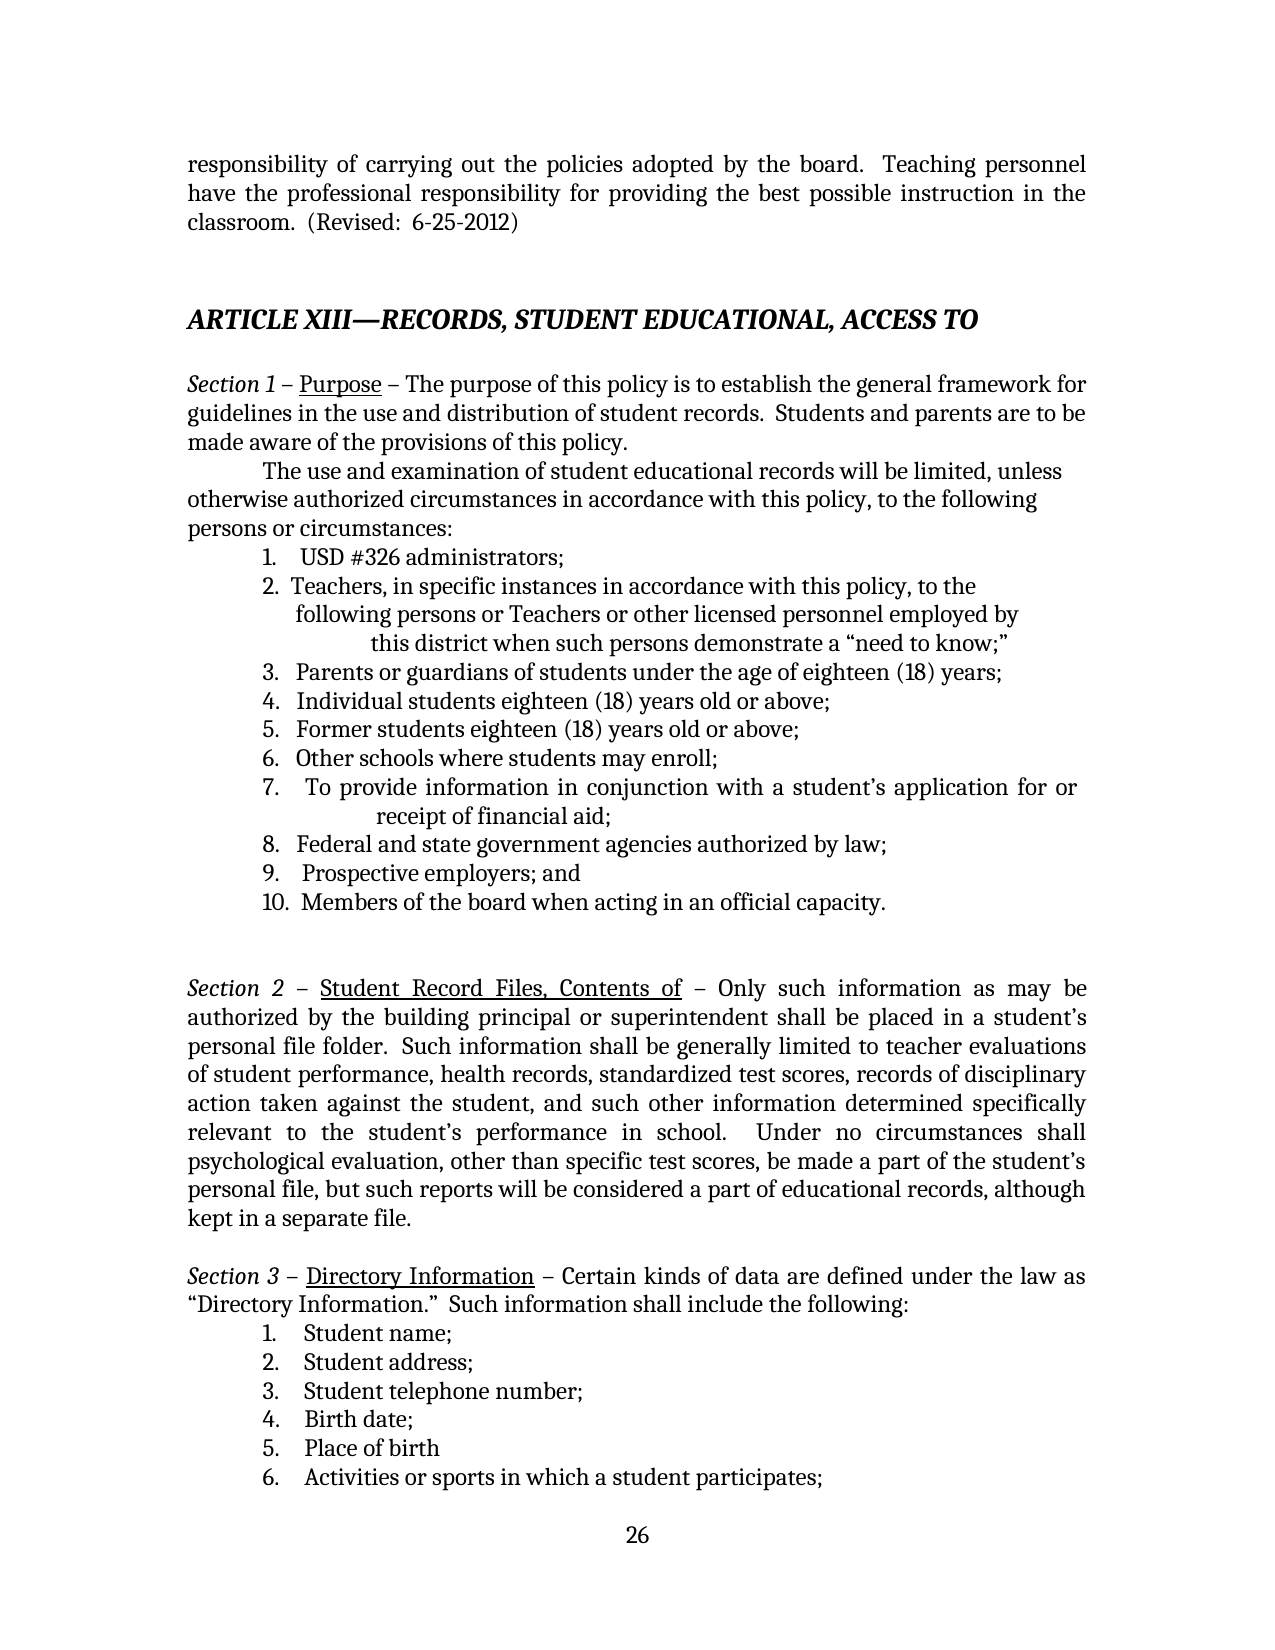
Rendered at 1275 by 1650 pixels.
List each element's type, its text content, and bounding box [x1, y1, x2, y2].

text 2. Teachers, in specific instances in accordance with this policy, to the following persons or Teachers or other licensed personnel employed by this district when such persons demonstrate a “need to know;” [187, 572, 1087, 658]
text Section 1 – Purpose – The purpose of this policy is to establish the general framework for guidelines in the use and distribution of student records. Students and parents are to be made aware of the provisions of this policy. [187, 370, 1087, 457]
list Student address; [262, 1348, 1087, 1377]
text ARTICLE XIII—RECORDS, STUDENT EDUCATIONAL, ACCESS TO [187, 303, 1087, 337]
list Student telephone number; [262, 1377, 1087, 1405]
list Activities or sports in which a student participates; [262, 1463, 1087, 1492]
text 6. Other schools where students may enroll; [187, 744, 1087, 773]
list USD #326 administrators; [262, 543, 1087, 572]
text 5. Former students eighteen (18) years old or above; [187, 715, 1087, 744]
text Section 2 – Student Record Files, Contents of – Only such information as may be authorized by the building principal or superintendent shall be placed in a student’s personal file folder. Such information shall be generally limited to teacher evaluations of student performance, health records, standardized test scores, records of disciplinary action taken against the student, and such other information determined specifically relevant to the student’s performance in school. Under no circumstances shall psychological evaluation, other than specific test scores, be made a part of the student’s personal file, but such reports will be considered a part of educational records, although kept in a separate file. [187, 974, 1087, 1233]
text Section 3 – Directory Information – Certain kinds of data are defined under the law as “Directory Information.” Such information shall include the following: [187, 1262, 1087, 1319]
text 9. Prospective employers; and [187, 859, 1087, 888]
list Student name; [262, 1319, 1087, 1348]
text 7. To provide information in conjunction with a student’s application for or receipt of financial aid; [187, 773, 1087, 830]
text 4. Individual students eighteen (18) years old or above; [187, 687, 1087, 715]
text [187, 150, 1087, 236]
text The use and examination of student educational records will be limited, unless otherwise authorized circumstances in accordance with this policy, to the following persons or circumstances: [187, 457, 1087, 543]
text 8. Federal and state government agencies authorized by law; [187, 830, 1087, 859]
list Place of birth [262, 1434, 1087, 1463]
list Birth date; [262, 1405, 1087, 1434]
text 10. Members of the board when acting in an official capacity. [187, 888, 1087, 917]
text 3. Parents or guardians of students under the age of eighteen (18) years; [187, 658, 1087, 687]
